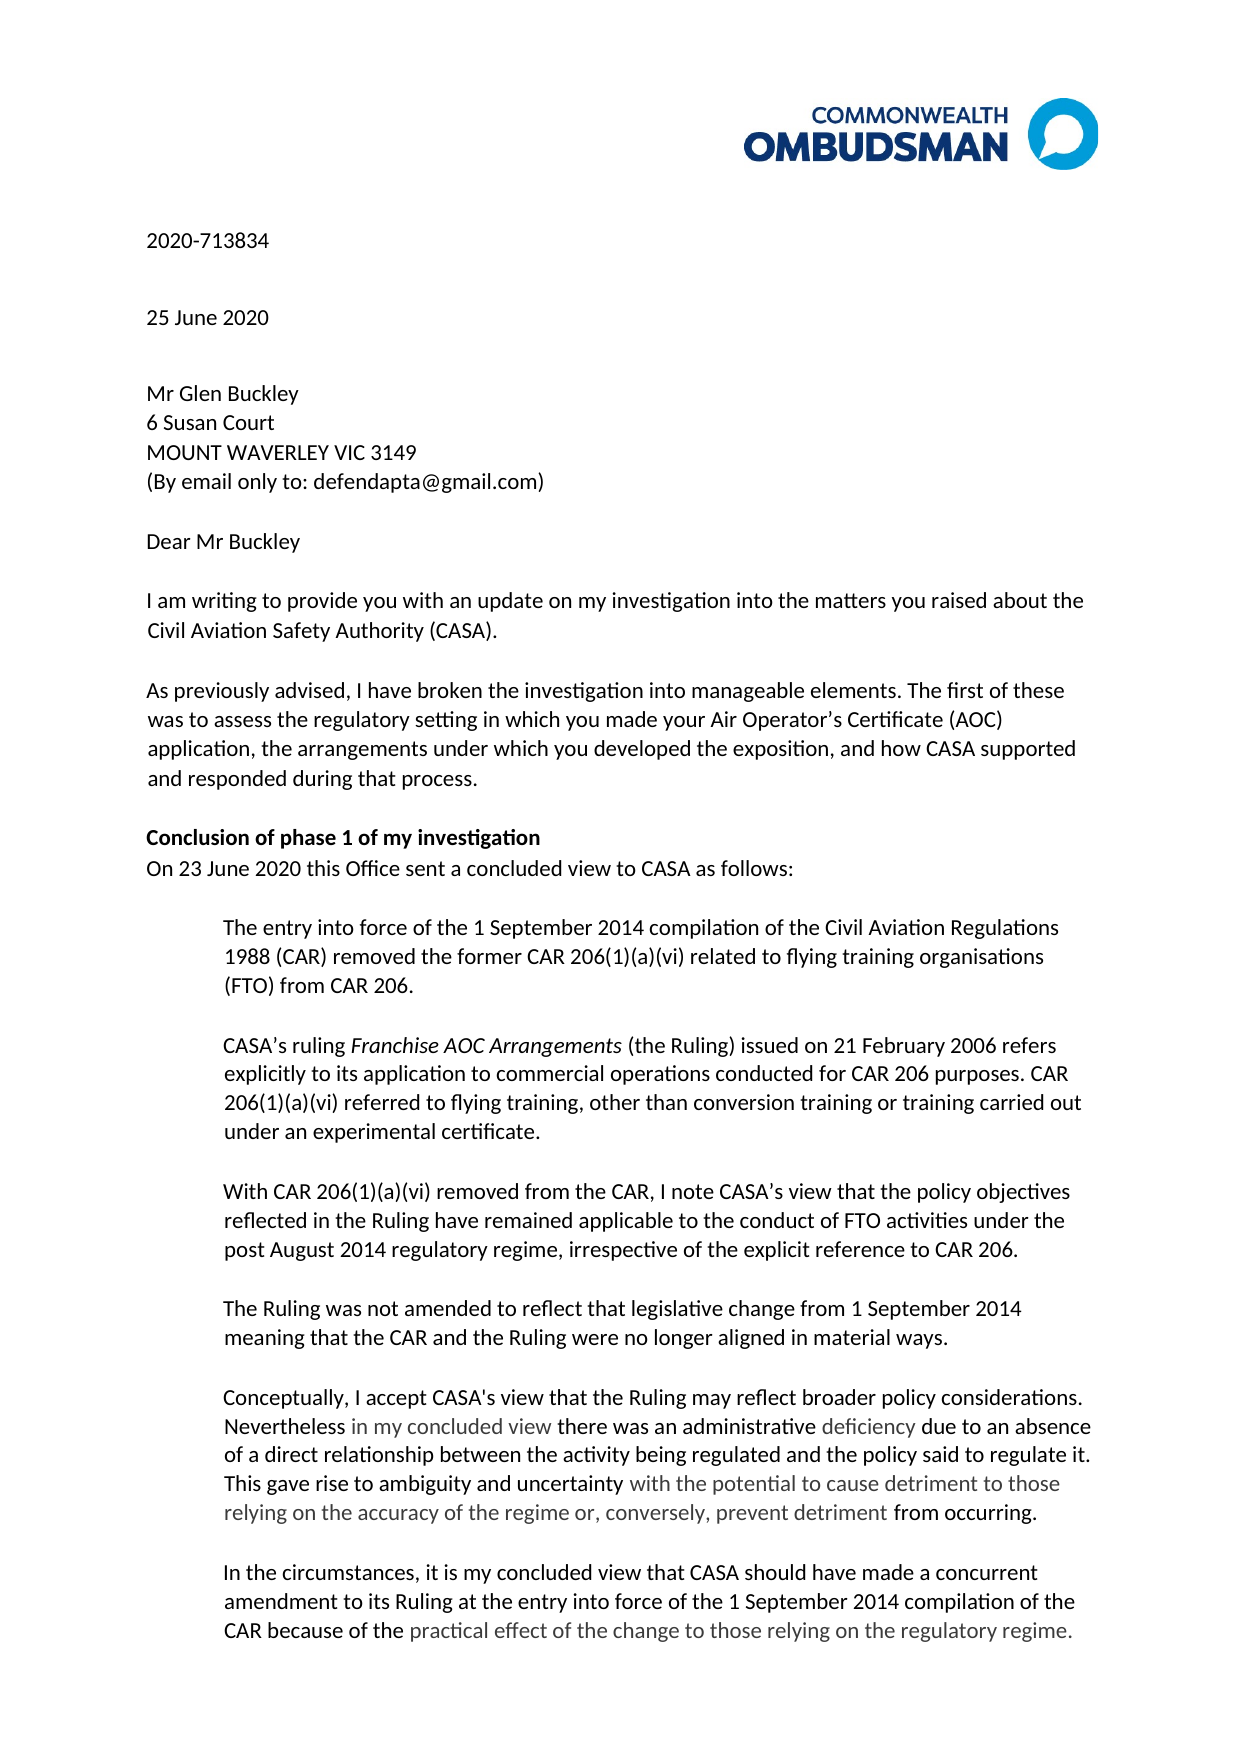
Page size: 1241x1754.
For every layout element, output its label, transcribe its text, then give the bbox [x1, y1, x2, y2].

text The Ruling was not amended to reflect that legislative change from 1 September 2014 meaning that the CAR and the Ruling were no longer aligned in material ways. [223, 1294, 1097, 1351]
text I am writing to provide you with an update on my investigation into the matters you raised about the Civil Aviation Safety Authority (CASA). [146, 586, 1097, 644]
picture [744, 98, 1083, 170]
text Mr Glen Buckley [146, 379, 1097, 407]
picture [1074, 143, 1099, 170]
picture [1070, 98, 1099, 125]
text With CAR 206(1)(a)(vi) removed from the CAR, I note CASA’s view that the policy objectives reflected in the Ruling have remained applicable to the conduct of FTO activities under the post August 2014 regulatory regime, irrespective of the explicit reference to CAR 206. [223, 1177, 1097, 1263]
text 25 June 2020 [146, 303, 1097, 331]
text 6 Susan Court [146, 408, 1097, 436]
text 2020-713834 [146, 226, 1097, 254]
text Conceptually, I accept CASA's view that the Ruling may reflect broader policy considerations. Nevertheless in my concluded view there was an administrative deficiency due to an absence of a direct relationship between the activity being regulated and the policy said to regulate it. This gave rise to ambiguity and uncertainty with the potential to cause detriment to those relying on the accuracy of the regime or, conversely, prevent detriment from occurring. [223, 1383, 1097, 1526]
text (By email only to: defendapta@gmail.com) [146, 467, 1097, 495]
text In the circumstances, it is my concluded view that CASA should have made a concurrent amendment to its Ruling at the entry into force of the 1 September 2014 compilation of the CAR because of the practical effect of the change to those relying on the regulatory regime. [223, 1558, 1097, 1644]
text MOUNT WAVERLEY VIC 3149 [146, 438, 1097, 466]
text CASA’s ruling Franchise AOC Arrangements (the Ruling) issued on 21 February 2006 refers explicitly to its application to commercial operations conducted for CAR 206 purposes. CAR 206(1)(a)(vi) referred to flying training, other than conversion training or training carried out under an experimental certificate. [223, 1031, 1097, 1145]
subtitle Conclusion of phase 1 of my investigation [146, 823, 1098, 851]
text As previously advised, I have broken the investigation into manageable elements. The first of these was to assess the regulatory setting in which you made your Air Operator’s Certificate (AOC) application, the arrangements under which you developed the exposition, and how CASA supported and responded during that process. [146, 676, 1097, 792]
text The entry into force of the 1 September 2014 compilation of the Civil Aviation Regulations 1988 (CAR) removed the former CAR 206(1)(a)(vi) related to flying training organisations (FTO) from CAR 206. [223, 913, 1097, 999]
text Dear Mr Buckley [146, 527, 1097, 555]
text On 23 June 2020 this Office sent a concluded view to CASA as follows: [146, 854, 1097, 882]
